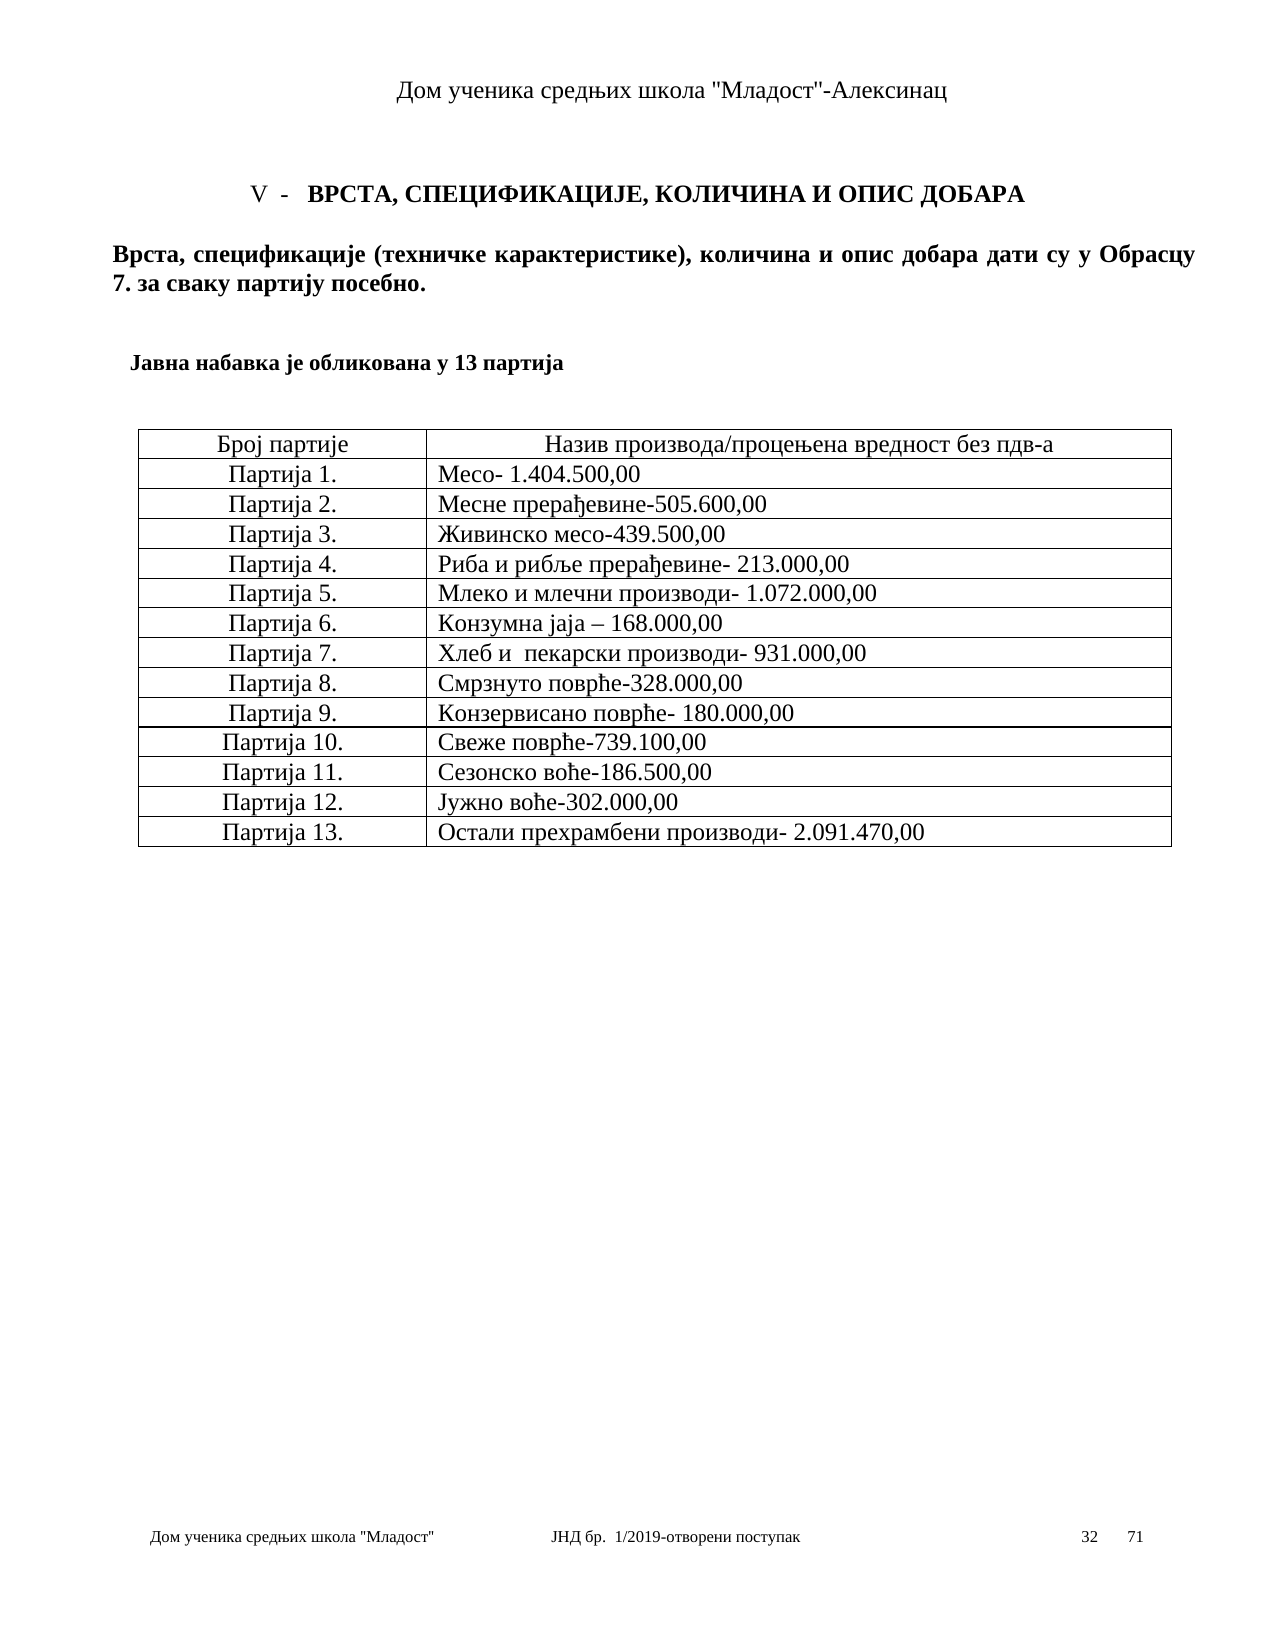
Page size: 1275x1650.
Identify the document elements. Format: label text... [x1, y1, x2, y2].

table_cell Свеже поврће-739.100,00 [427, 728, 1171, 756]
table_cell Хлеб и пекарски производи- 931.000,00 [427, 638, 1171, 667]
table_cell Партија 4. [139, 549, 426, 577]
text Врста, спецификације (техничке карактеристике), количина и опис добара дати су у Обрасцу 7. за сваку партију посебно. [112, 239, 1197, 297]
table_header Назив производа/процењена вредност без пдв-а [427, 430, 1171, 458]
table_cell Риба и рибље прерађевине- 213.000,00 [427, 549, 1171, 577]
table_cell Партија 8. [139, 668, 426, 697]
table_cell Партија 9. [139, 698, 426, 726]
table_cell Смрзнуто поврће-328.000,00 [427, 668, 1171, 697]
table_cell Конзумна јаја – 168.000,00 [427, 608, 1171, 637]
table_cell Партија 13. [139, 817, 426, 846]
table_cell Партија 12. [139, 787, 426, 816]
table_cell Месне прерађевине-505.600,00 [427, 489, 1171, 518]
table_cell Јужно воће-302.000,00 [427, 787, 1171, 816]
table_cell Партија 3. [139, 519, 426, 548]
table_cell Партија 1. [139, 459, 426, 488]
table_cell Живинско месо-439.500,00 [427, 519, 1171, 548]
table_cell Сезонско воће-186.500,00 [427, 757, 1171, 786]
subtitle V - ВРСТА, СПЕЦИФИКАЦИЈЕ, КОЛИЧИНА И ОПИС ДОБАРА [150, 179, 1125, 207]
table_cell Млеко и млечни производи- 1.072.000,00 [427, 579, 1171, 607]
table_cell Конзервисано поврће- 180.000,00 [427, 698, 1171, 726]
table_header Број партије [139, 430, 426, 458]
table_cell Партија 2. [139, 489, 426, 518]
table_cell Партија 10. [139, 728, 426, 756]
table_cell Партија 6. [139, 608, 426, 637]
table_cell Партија 7. [139, 638, 426, 667]
table_cell Партија 11. [139, 757, 426, 786]
table_cell Партија 5. [139, 579, 426, 607]
table_cell Остали прехрамбени производи- 2.091.470,00 [427, 817, 1171, 846]
text Јавна набавка је обликована у 13 партија [112, 349, 1197, 376]
table_cell Месо- 1.404.500,00 [427, 459, 1171, 488]
